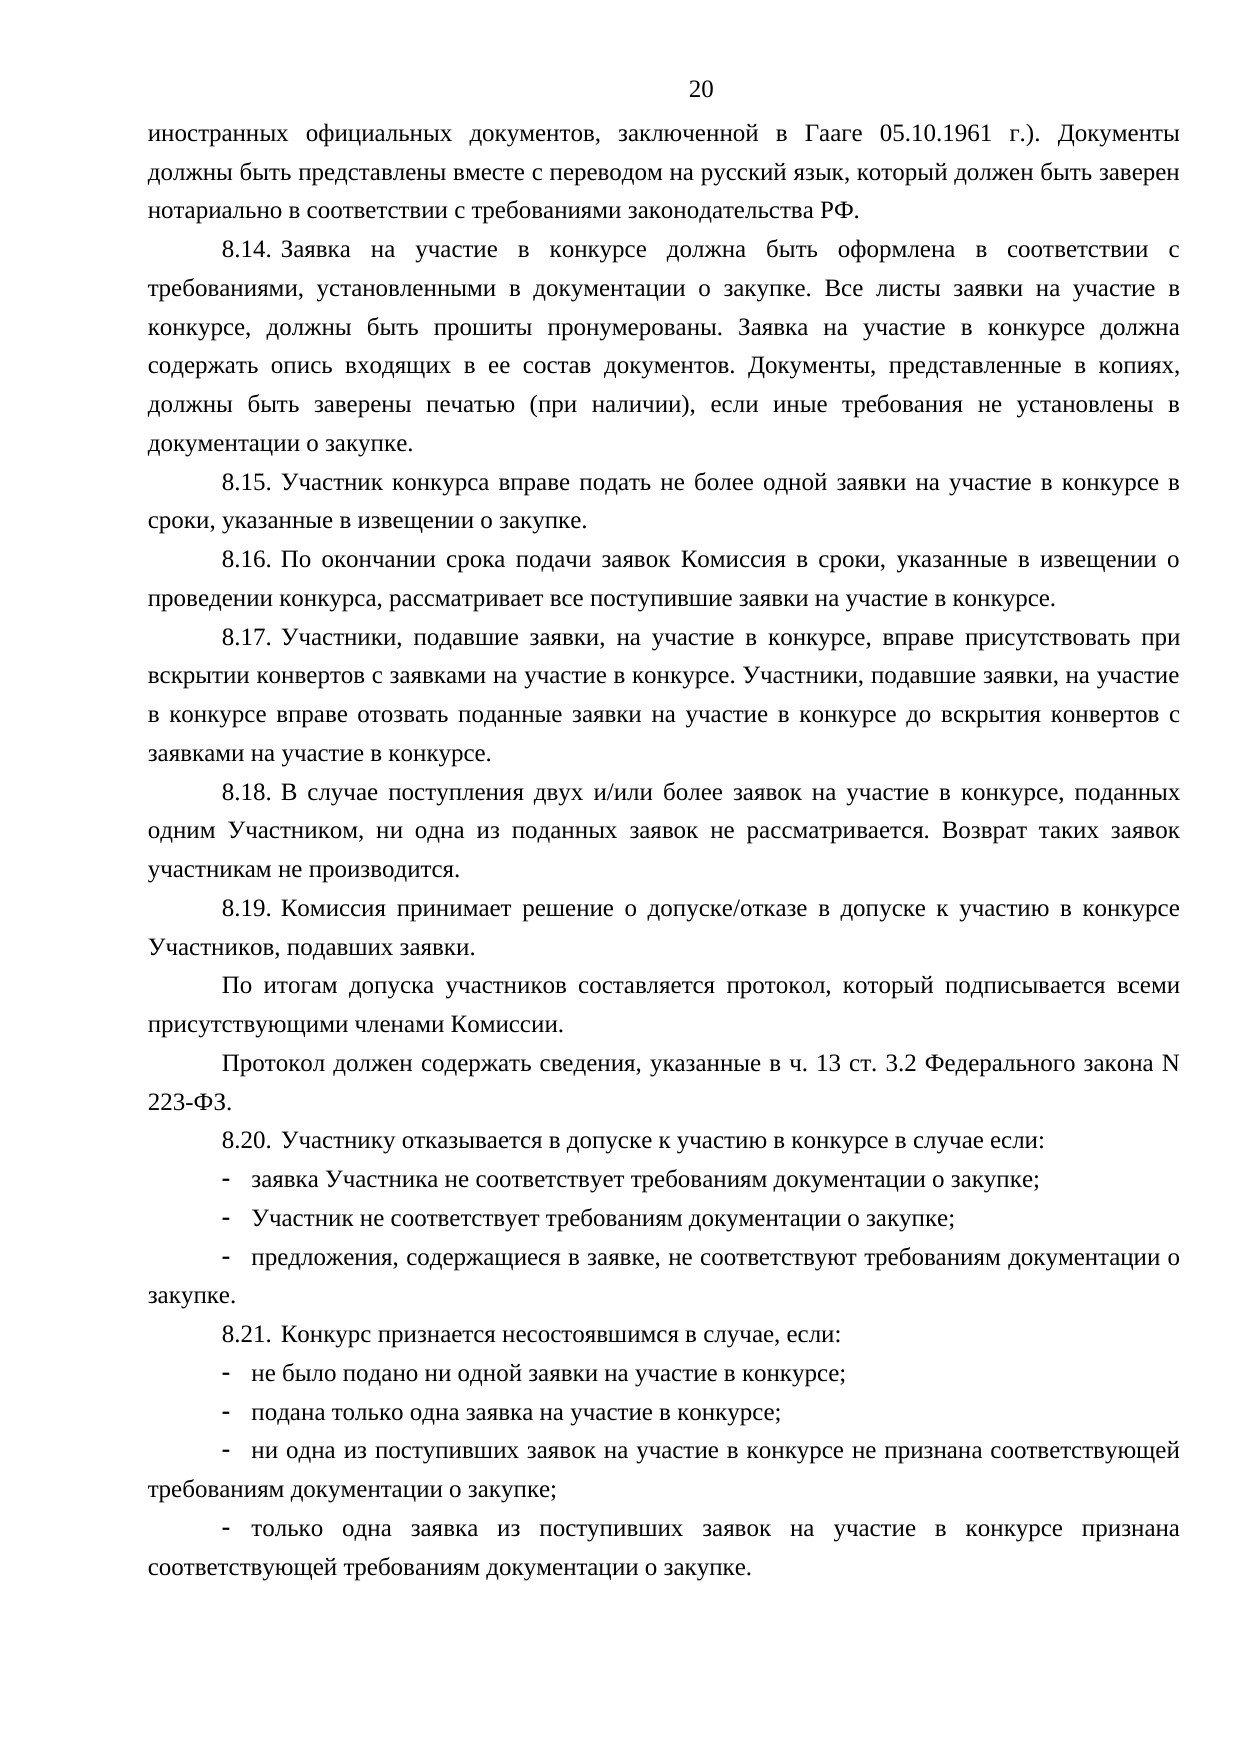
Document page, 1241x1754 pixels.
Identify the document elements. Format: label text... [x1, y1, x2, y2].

list В случае поступления двух и/или более заявок на участие в конкурсе, поданных одним Участником, ни одна из поданных заявок не рассматривается. Возврат таких заявок участникам не производится. [148, 777, 1181, 883]
list По окончании срока подачи заявок Комиссия в сроки, указанные в извещении о проведении конкурса, рассматривает все поступившие заявки на участие в конкурсе. [148, 544, 1181, 612]
text По итогам допуска участников составляется протокол, который подписывается всеми присутствующими членами Комиссии. [148, 971, 1181, 1038]
list заявка Участника не соответствует требованиям документации о закупке; [148, 1164, 1181, 1193]
text Протокол должен содержать сведения, указанные в ч. 13 ст. 3.2 Федерального закона N 223-ФЗ. [148, 1048, 1181, 1116]
list ни одна из поступивших заявок на участие в конкурсе не признана соответствующей требованиям документации о закупке; [148, 1436, 1181, 1503]
list предложения, содержащиеся в заявке, не соответствуют требованиям документации о закупке. [148, 1242, 1181, 1309]
list Заявка на участие в конкурсе должна быть оформлена в соответствии с требованиями, установленными в документации о закупке. Все листы заявки на участие в конкурсе, должны быть прошиты пронумерованы. Заявка на участие в конкурсе должна содержать опись входящих в ее состав документов. Документы, представленные в копиях, должны быть заверены печатью (при наличии), если иные требования не установлены в документации о закупке. [148, 234, 1181, 457]
list только одна заявка из поступивших заявок на участие в конкурсе признана соответствующей требованиям документации о закупке. [148, 1513, 1181, 1581]
list не было подано ни одной заявки на участие в конкурсе; [148, 1358, 1181, 1387]
list Комиссия принимает решение о допуске/отказе в допуске к участию в конкурсе Участников, подавших заявки. [148, 893, 1181, 961]
list подана только одна заявка на участие в конкурсе; [148, 1397, 1181, 1426]
list Участник не соответствует требованиям документации о закупке; [148, 1203, 1181, 1232]
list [148, 118, 1181, 224]
list Участник конкурса вправе подать не более одной заявки на участие в конкурсе в сроки, указанные в извещении о закупке. [148, 467, 1181, 534]
list Участнику отказывается в допуске к участию в конкурсе в случае если: [148, 1126, 1181, 1154]
list Конкурс признается несостоявшимся в случае, если: [148, 1319, 1181, 1348]
list Участники, подавшие заявки, на участие в конкурсе, вправе присутствовать при вскрытии конвертов с заявками на участие в конкурсе. Участники, подавшие заявки, на участие в конкурсе вправе отозвать поданные заявки на участие в конкурсе до вскрытия конвертов с заявками на участие в конкурсе. [148, 622, 1181, 767]
